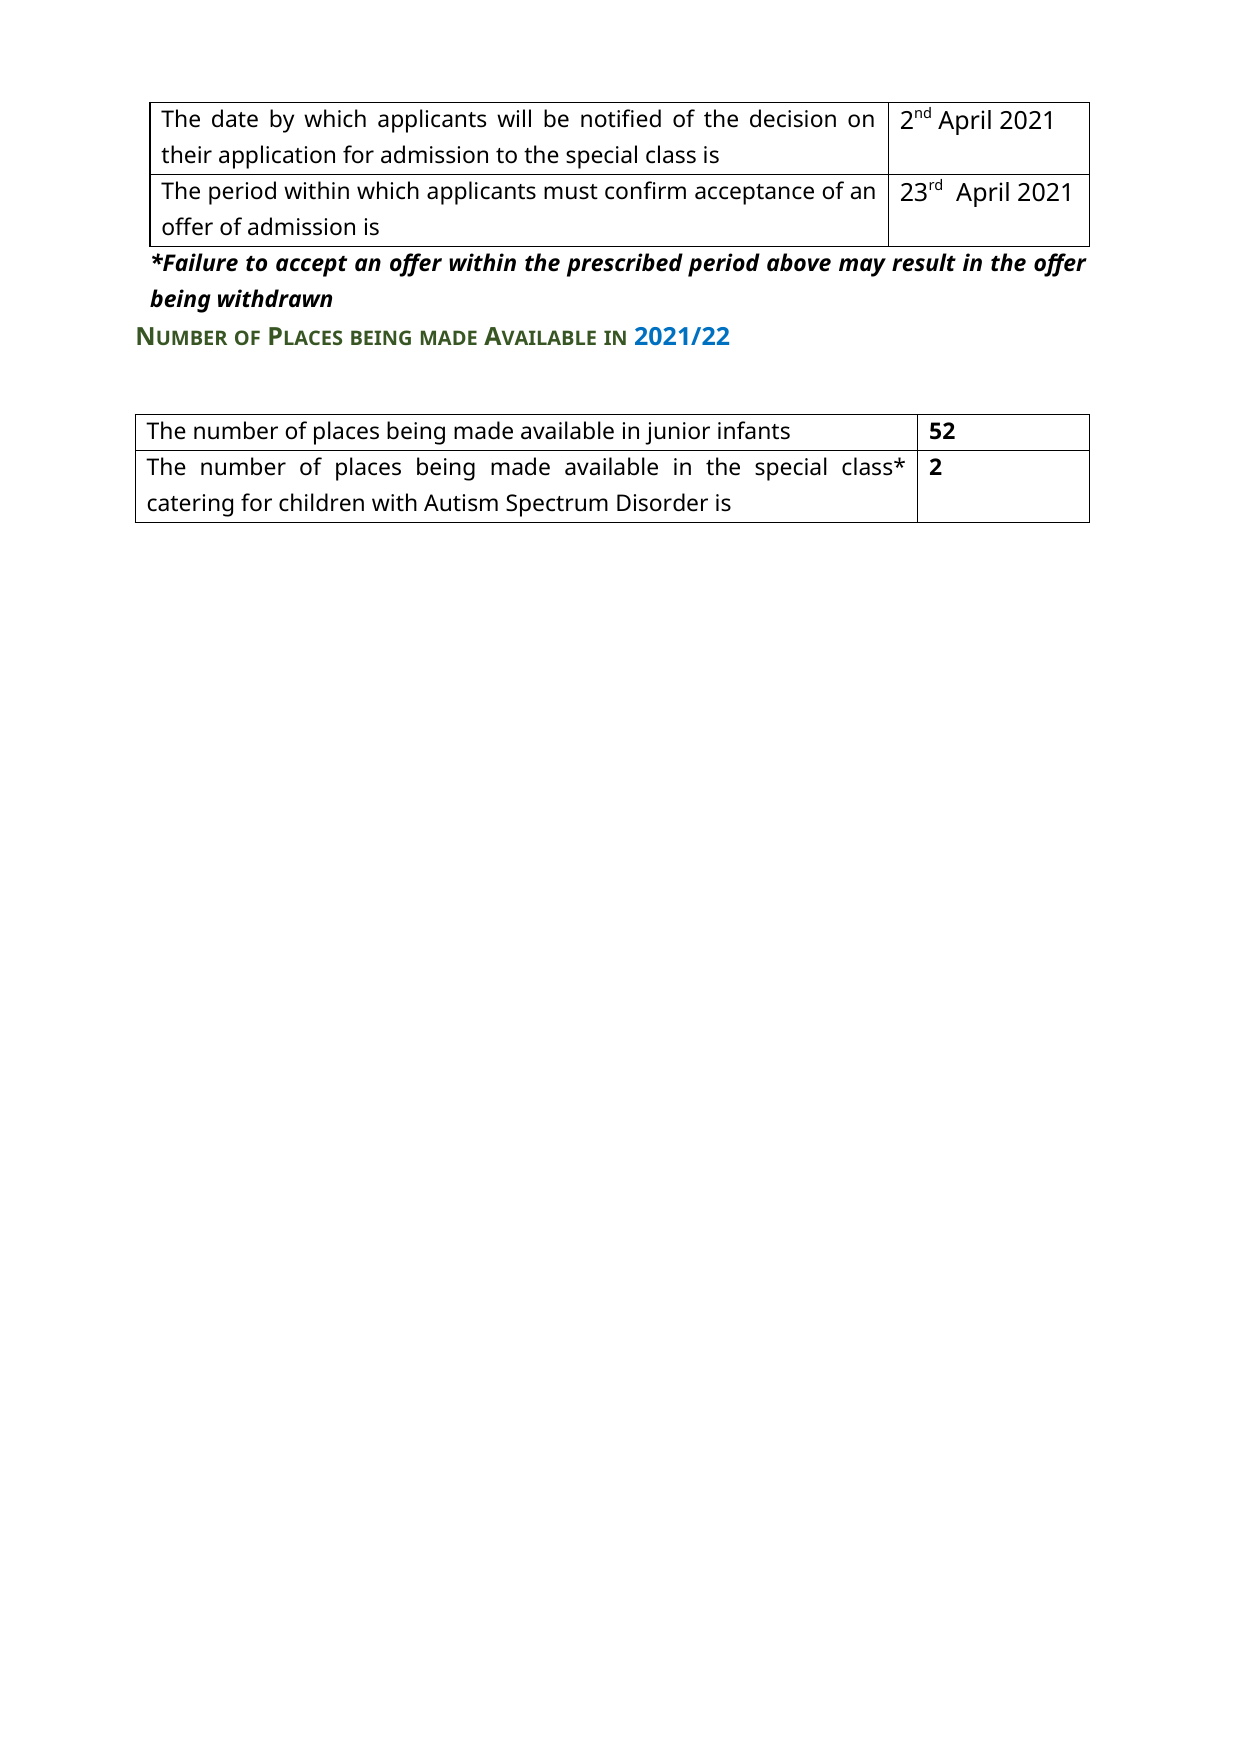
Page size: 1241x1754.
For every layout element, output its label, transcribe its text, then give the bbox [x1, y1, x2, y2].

table_cell 23rd April 2021 [889, 175, 1089, 246]
list *Failure to accept an offer within the prescribed period above may result in the offer being withdrawn [150, 247, 1090, 314]
table_header The number of places being made available in junior infants [136, 415, 917, 450]
table_header 52 [918, 415, 1089, 450]
table_cell The period within which applicants must confirm acceptance of an offer of admission is [151, 175, 888, 246]
table_cell 2nd April 2021 [889, 103, 1089, 174]
table_cell The number of places being made available in the special class* catering for children with Autism Spectrum Disorder is [136, 451, 917, 522]
table_cell 2 [918, 451, 1089, 522]
list Number of Places being made Available in 2021/22 [135, 319, 1090, 353]
table_cell The date by which applicants will be notified of the decision on their application for admission to the special class is [151, 103, 888, 174]
